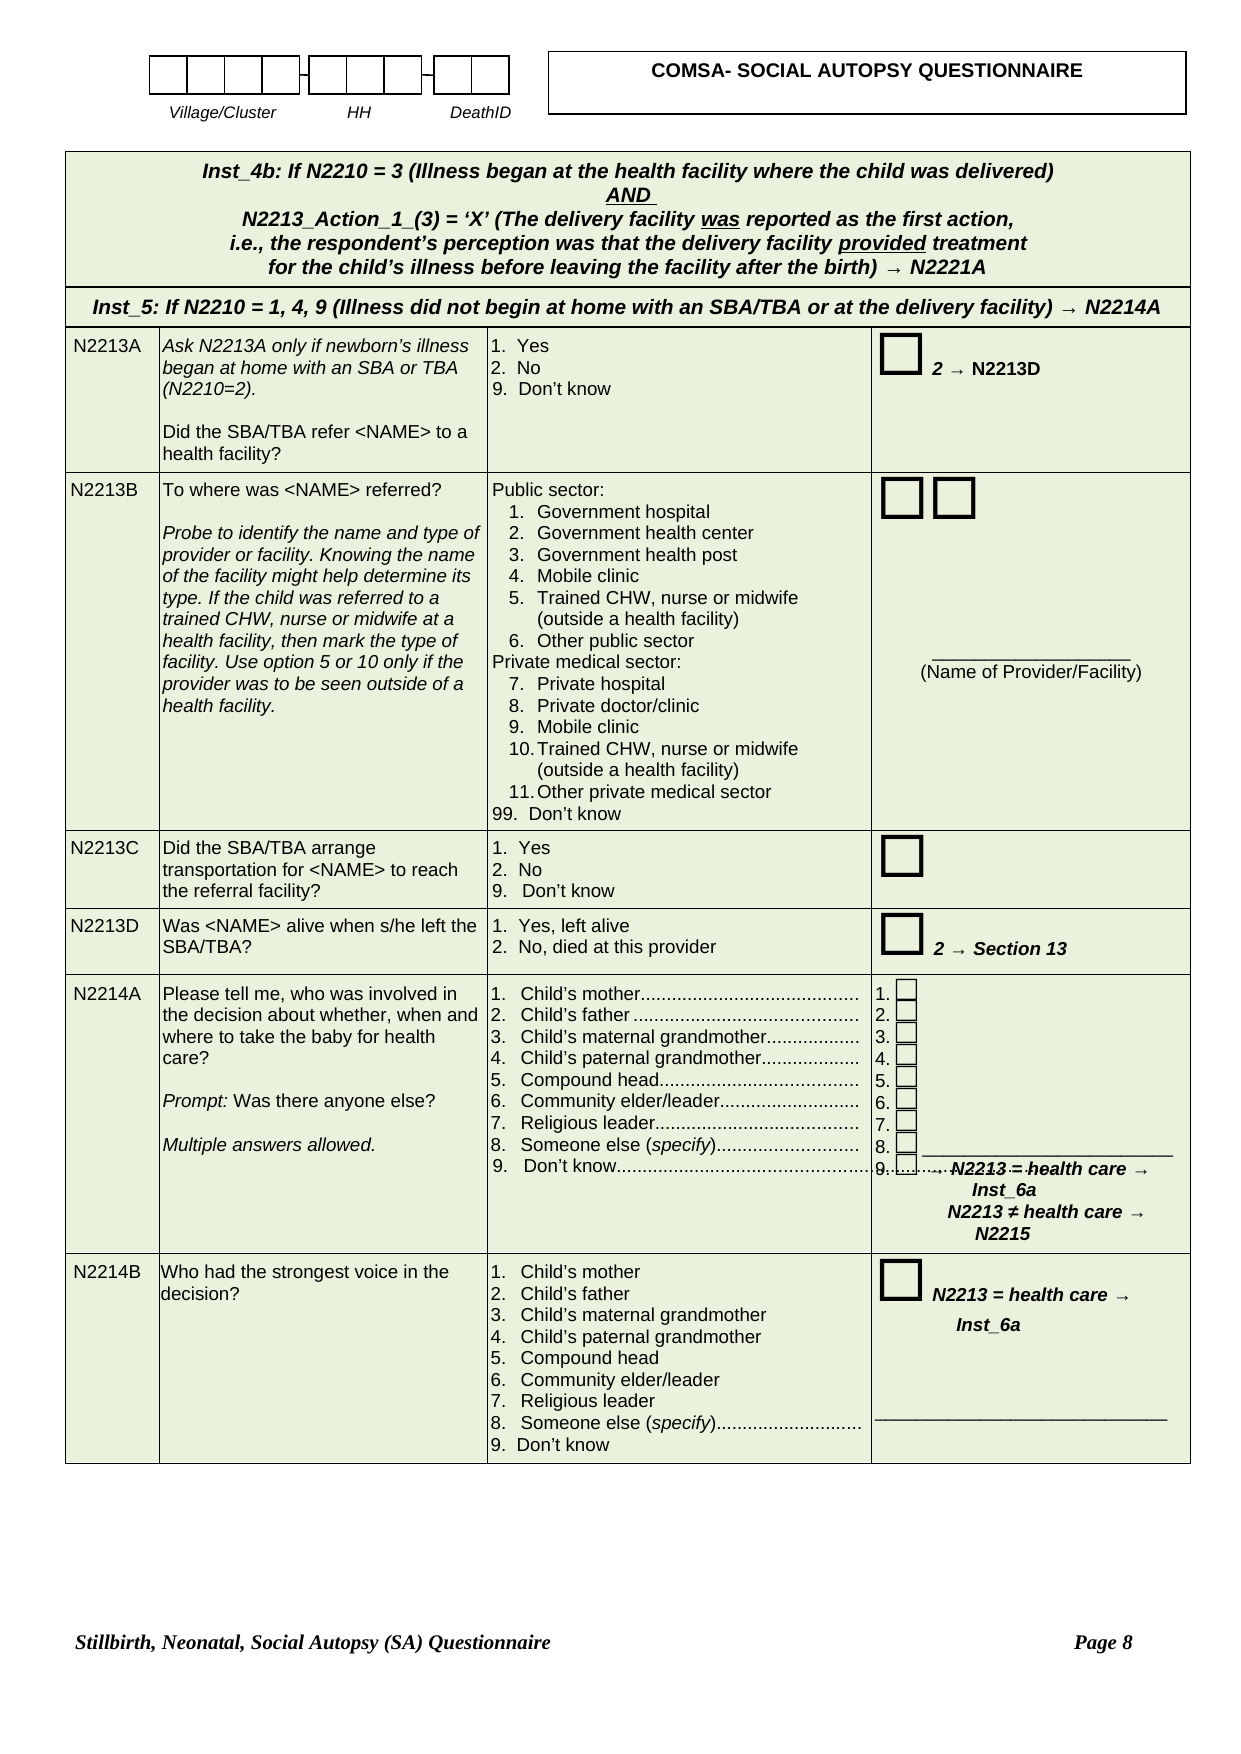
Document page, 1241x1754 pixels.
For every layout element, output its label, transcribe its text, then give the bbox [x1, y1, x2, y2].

table_cell 2 → Section 13 [872, 909, 1190, 974]
table_cell N2213A [66, 328, 159, 472]
table_cell Was <NAME> alive when s/he left the SBA/TBA? [160, 909, 487, 974]
table_cell Please tell me, who was involved in the decision about whether, when and where to take the baby for health care? Prompt: Was there anyone else? Multiple answers allowed. [160, 975, 487, 1252]
table_cell N2213C [66, 831, 159, 908]
table_cell 1. □ 2. □ 3. □ 4. □ 5. □ 6. □ 7. □ 8. □ ________________________ 9. □ → N2213 = health care → Inst_6a N2213 ≠ health care → N2215 [872, 975, 1190, 1252]
table_cell Child’s mother Child’s father Child’s maternal grandmother Child’s paternal grandmother Compound head Community elder/leader Religious leader Someone else (specify) 9. Don’t know [488, 975, 871, 1252]
table_cell 2 → N2213D [872, 328, 1190, 472]
table_cell Child’s mother Child’s father Child’s maternal grandmother Child’s paternal grandmother Compound head Community elder/leader Religious leader Someone else (specify) 9. Don’t know [488, 1254, 871, 1462]
table_cell Public sector: Government hospital Government health center Government health post Mobile clinic Trained CHW, nurse or midwife (outside a health facility) Other public sector Private medical sector: Private hospital Private doctor/clinic Mobile clinic Trained CHW, nurse or midwife (outside a health facility) Other private medical sector 99. Don’t know [488, 473, 871, 830]
table_cell To where was <NAME> referred? Probe to identify the name and type of provider or facility. Knowing the name of the facility might help determine its type. If the child was referred to a trained CHW, nurse or midwife at a health facility, then mark the type of facility. Use option 5 or 10 only if the provider was to be seen outside of a health facility. [160, 473, 487, 830]
table_cell Yes No Don’t know [488, 831, 871, 908]
table_cell Inst_5: If N2210 = 1, 4, 9 (Illness did not begin at home with an SBA/TBA or at the delivery facility) → N2214A [66, 288, 1190, 326]
table_cell ___________________ (Name of Provider/Facility) [872, 473, 1190, 830]
table_cell N2214A [66, 975, 159, 1252]
table_cell Ask N2213A only if newborn’s illness began at home with an SBA or TBA (N2210=2). Did the SBA/TBA refer <NAME> to a health facility? [160, 328, 487, 472]
table_cell Yes No 9. Don’t know [488, 328, 871, 472]
table_cell N2213B [66, 473, 159, 830]
table_cell N2213D [66, 909, 159, 974]
table_cell N2214B [66, 1254, 159, 1462]
table_cell Inst_4b: If N2210 = 3 (Illness began at the health facility where the child was delivered) AND N2213_Action_1_(3) = ‘X’ (The delivery facility was reported as the first action, i.e., the respondent’s perception was that the delivery facility provided treatment for the child’s illness before leaving the facility after the birth) → N2221A [66, 152, 1190, 286]
table_cell Yes, left alive No, died at this provider [488, 909, 871, 974]
table_cell [872, 831, 1190, 908]
table_cell N2213 = health care → Inst_6a ____________________________ [872, 1254, 1190, 1462]
table_cell Who had the strongest voice in the decision? [160, 1254, 487, 1462]
table_cell Did the SBA/TBA arrange transportation for <NAME> to reach the referral facility? [160, 831, 487, 908]
